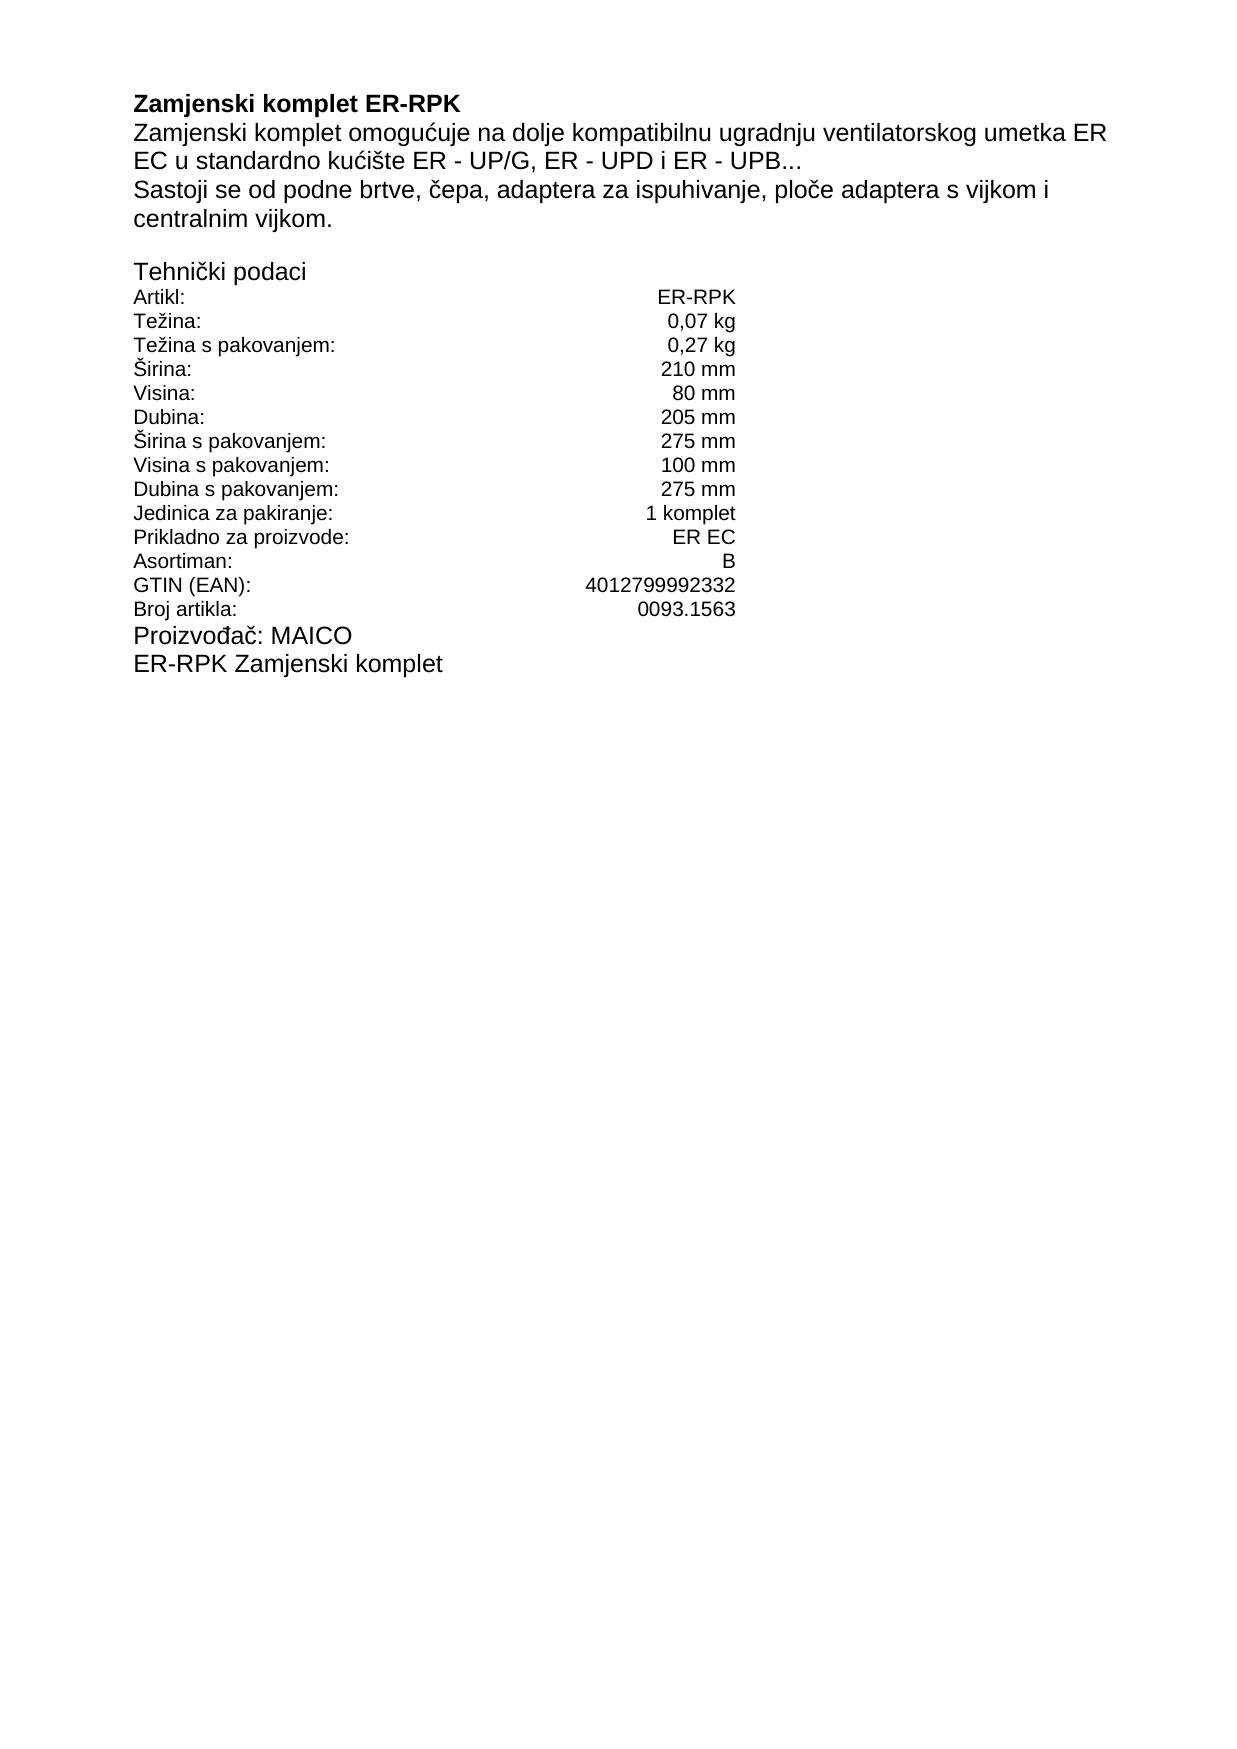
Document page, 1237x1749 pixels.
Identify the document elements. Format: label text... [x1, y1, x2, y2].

table_cell 275 mm [434, 477, 747, 501]
table_cell Prikladno za proizvode: [122, 525, 434, 549]
text Sastoji se od podne brtve, čepa, adaptera za ispuhivanje, ploče adaptera s vijkom i centralnim vijkom. [133, 175, 1148, 232]
table_cell 0,27 kg [434, 333, 747, 357]
table_cell 100 mm [434, 453, 747, 477]
table_cell 205 mm [434, 405, 747, 429]
table_cell Težina s pakovanjem: [122, 333, 434, 357]
table_cell 80 mm [434, 381, 747, 405]
table_header ER-RPK [434, 285, 747, 309]
table_cell Broj artikla: [122, 597, 434, 621]
table_cell 0093.1563 [434, 597, 747, 621]
table_cell Širina s pakovanjem: [122, 429, 434, 453]
text Tehnički podaci [133, 256, 1148, 285]
table_cell Visina s pakovanjem: [122, 453, 434, 477]
table_cell Asortiman: [122, 549, 434, 573]
text Proizvođač: MAICO [133, 621, 1148, 649]
table_cell Visina: [122, 381, 434, 405]
table_cell 1 komplet [434, 501, 747, 525]
text Zamjenski komplet ER-RPK [133, 89, 1148, 117]
table_cell Širina: [122, 357, 434, 381]
table_cell 0,07 kg [434, 309, 747, 333]
text Zamjenski komplet omogućuje na dolje kompatibilnu ugradnju ventilatorskog umetka ER EC u standardno kućište ER - UP/G, ER - UPD i ER - UPB... [133, 117, 1148, 175]
table_cell Jedinica za pakiranje: [122, 501, 434, 525]
table_cell GTIN (EAN): [122, 573, 434, 597]
table_cell 275 mm [434, 429, 747, 453]
table_cell Dubina: [122, 405, 434, 429]
text ER-RPK Zamjenski komplet [133, 649, 1148, 678]
table_cell ER EC [434, 525, 747, 549]
table_header Artikl: [122, 285, 434, 309]
table_cell 4012799992332 [434, 573, 747, 597]
table_cell 210 mm [434, 357, 747, 381]
table_cell B [434, 549, 747, 573]
table_cell Težina: [122, 309, 434, 333]
table_cell Dubina s pakovanjem: [122, 477, 434, 501]
